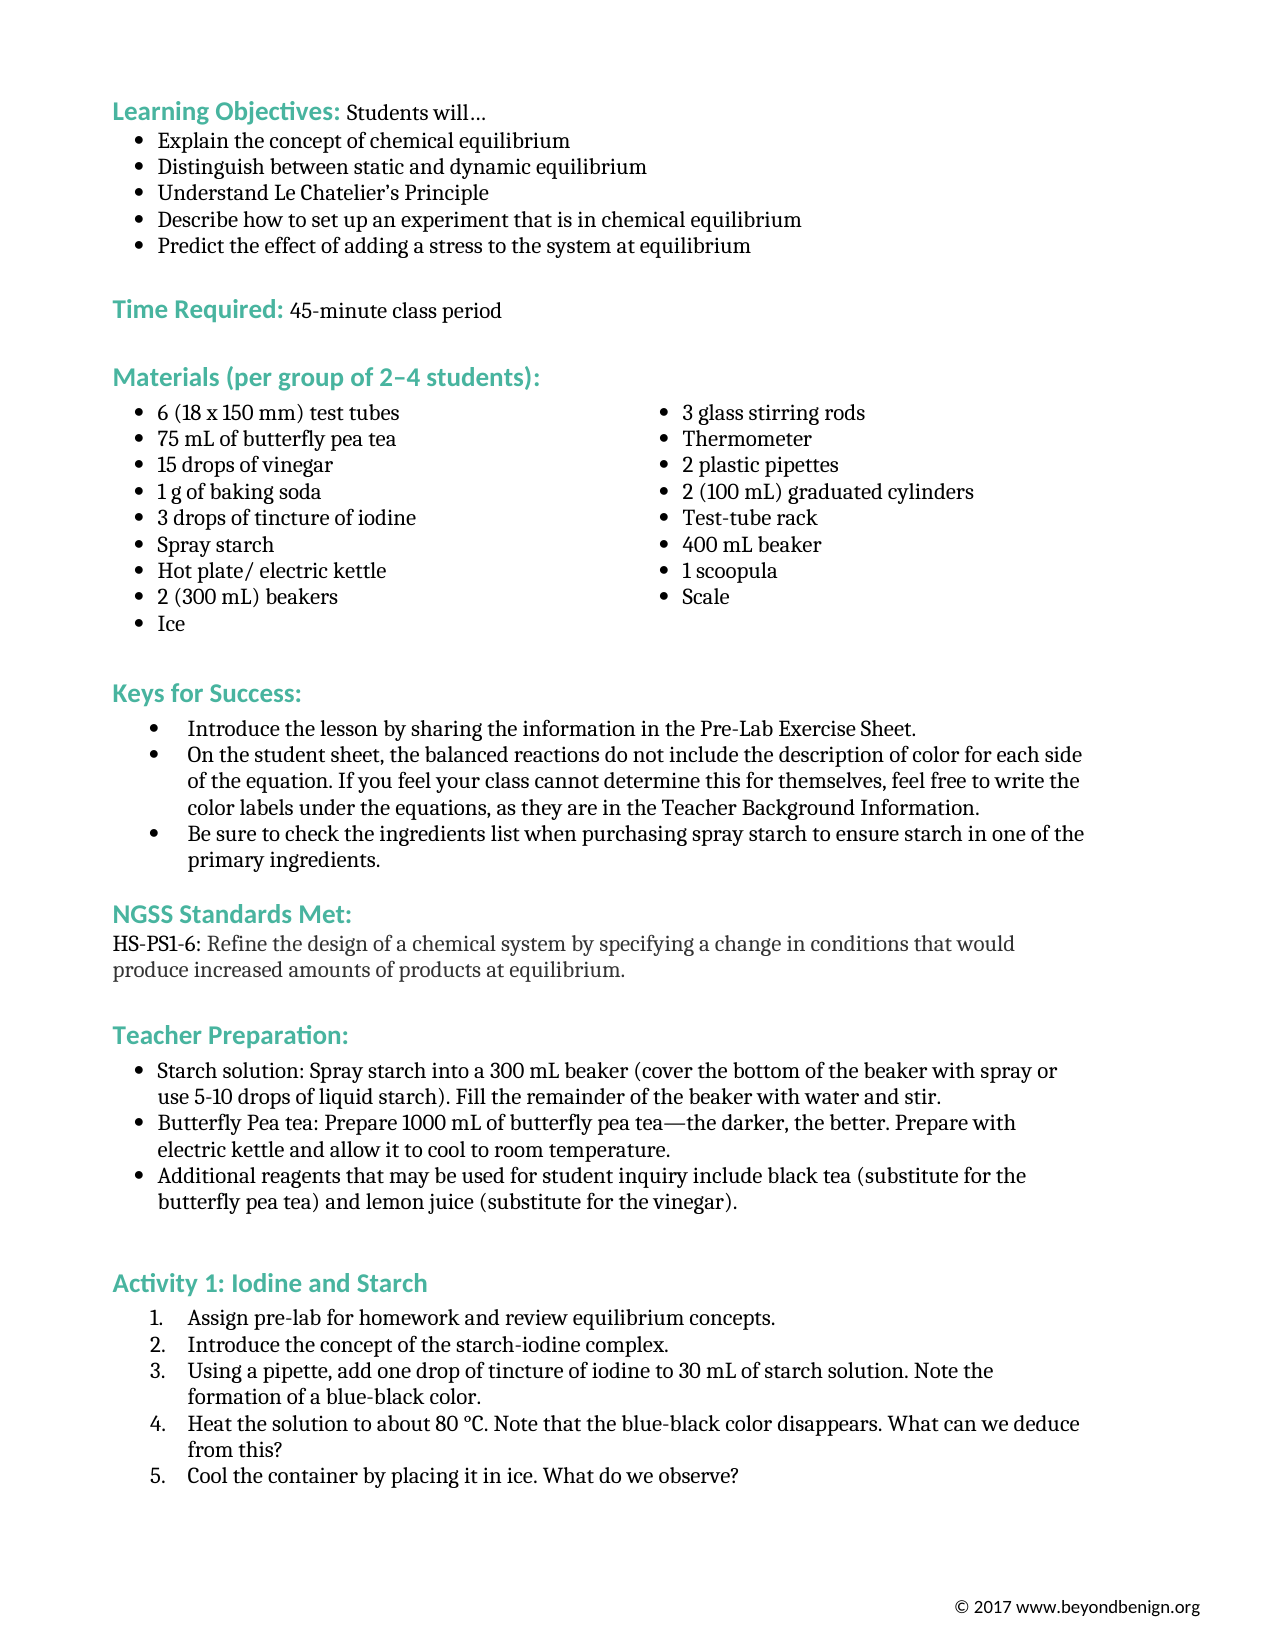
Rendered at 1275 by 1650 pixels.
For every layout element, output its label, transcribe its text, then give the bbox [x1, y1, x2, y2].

list Introduce the lesson by sharing the information in the Pre-Lab Exercise Sheet. [150, 715, 1087, 742]
text Hot plate/ electric kettle [135, 558, 562, 584]
text Butterfly Pea tea: Prepare 1000 mL of butterfly pea tea—the darker, the better. Prepare with electric kettle and allow it to cool to room temperature. [135, 1110, 1087, 1163]
text Describe how to set up an experiment that is in chemical equilibrium [135, 207, 1087, 233]
text Understand Le Chatelier’s Principle [135, 180, 1087, 207]
text Activity 1: Iodine and Starch [112, 1266, 1087, 1299]
list On the student sheet, the balanced reactions do not include the description of color for each side of the equation. If you feel your class cannot determine this for themselves, feel free to write the color labels under the equations, as they are in the Teacher Background Information. [150, 742, 1087, 821]
text 75 mL of butterfly pea tea [135, 426, 562, 452]
text Ice [135, 610, 562, 637]
text Spray starch [135, 531, 562, 558]
text Learning Objectives: Students will… [112, 94, 1087, 127]
text 2 (300 mL) beakers [135, 584, 562, 610]
text 3 drops of tincture of iodine [135, 505, 562, 531]
text 400 mL beaker [660, 531, 1087, 558]
text 15 drops of vinegar [135, 452, 562, 479]
text Explain the concept of chemical equilibrium [135, 127, 1087, 154]
text Time Required: 45-minute class period [112, 292, 1087, 325]
list Introduce the concept of the starch-iodine complex. [150, 1331, 1087, 1358]
text Additional reagents that may be used for student inquiry include black tea (substitute for the butterfly pea tea) and lemon juice (substitute for the vinegar). [135, 1163, 1087, 1216]
text NGSS Standards Met: [112, 897, 1087, 930]
text Predict the effect of adding a stress to the system at equilibrium [135, 233, 1087, 259]
text 1 g of baking soda [135, 479, 562, 505]
text HS-PS1-6: Refine the design of a chemical system by specifying a change in conditions that would produce increased amounts of products at equilibrium. [626, 930, 1087, 983]
text Scale [660, 584, 1087, 610]
text Materials (per group of 2–4 students): [112, 360, 1087, 393]
text Distinguish between static and dynamic equilibrium [135, 154, 1087, 180]
list Assign pre-lab for homework and review equilibrium concepts. [150, 1305, 1087, 1331]
text 3 glass stirring rods [660, 399, 1087, 426]
list Using a pipette, add one drop of tincture of iodine to 30 mL of starch solution. Note the formation of a blue-black color. [150, 1358, 1087, 1411]
list Cool the container by placing it in ice. What do we observe? [150, 1463, 1087, 1489]
list Heat the solution to about 80 °C. Note that the blue-black color disappears. What can we deduce from this? [150, 1411, 1087, 1463]
text 6 (18 x 150 mm) test tubes [135, 399, 562, 426]
text Teacher Preparation: [112, 1018, 1087, 1051]
text Keys for Success: [112, 676, 1087, 709]
text 2 plastic pipettes [660, 452, 1087, 479]
text Thermometer [660, 426, 1087, 452]
text 1 scoopula [660, 558, 1087, 584]
list Be sure to check the ingredients list when purchasing spray starch to ensure starch in one of the primary ingredients. [150, 821, 1087, 873]
text Test-tube rack [660, 505, 1087, 531]
text 2 (100 mL) graduated cylinders [660, 479, 1087, 505]
text Starch solution: Spray starch into a 300 mL beaker (cover the bottom of the beaker with spray or use 5-10 drops of liquid starch). Fill the remainder of the beaker with water and stir. [135, 1057, 1087, 1110]
